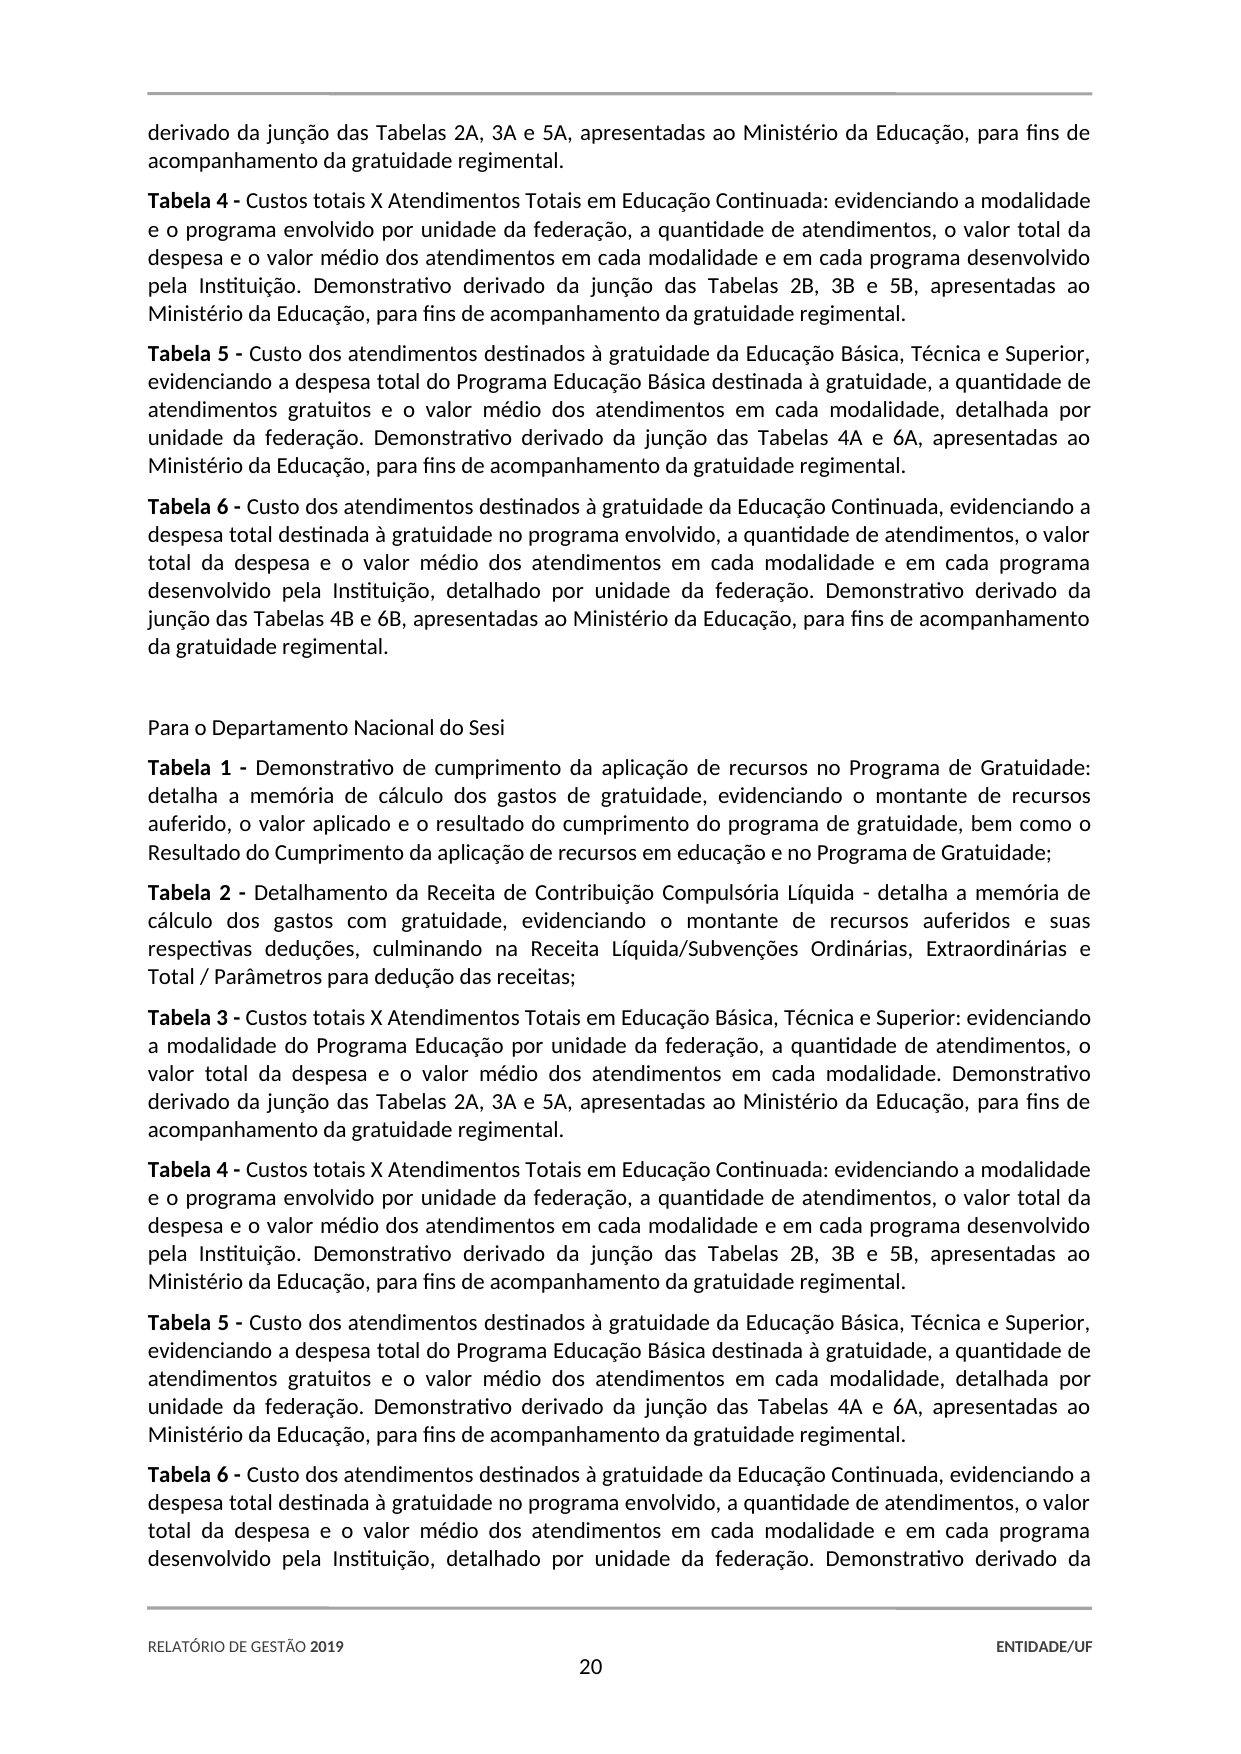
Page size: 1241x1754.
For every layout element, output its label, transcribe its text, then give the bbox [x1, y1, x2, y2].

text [148, 118, 1093, 174]
text Tabela 1 - Demonstrativo de cumprimento da aplicação de recursos no Programa de Gratuidade: detalha a memória de cálculo dos gastos de gratuidade, evidenciando o montante de recursos auferido, o valor aplicado e o resultado do cumprimento do programa de gratuidade, bem como o Resultado do Cumprimento da aplicação de recursos em educação e no Programa de Gratuidade; [148, 753, 1093, 866]
text Tabela 5 - Custo dos atendimentos destinados à gratuidade da Educação Básica, Técnica e Superior, evidenciando a despesa total do Programa Educação Básica destinada à gratuidade, a quantidade de atendimentos gratuitos e o valor médio dos atendimentos em cada modalidade, detalhada por unidade da federação. Demonstrativo derivado da junção das Tabelas 4A e 6A, apresentadas ao Ministério da Educação, para fins de acompanhamento da gratuidade regimental. [148, 339, 1093, 479]
text Para o Departamento Nacional do Sesi [148, 713, 1093, 741]
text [148, 1461, 1093, 1573]
text Tabela 4 - Custos totais X Atendimentos Totais em Educação Continuada: evidenciando a modalidade e o programa envolvido por unidade da federação, a quantidade de atendimentos, o valor total da despesa e o valor médio dos atendimentos em cada modalidade e em cada programa desenvolvido pela Instituição. Demonstrativo derivado da junção das Tabelas 2B, 3B e 5B, apresentadas ao Ministério da Educação, para fins de acompanhamento da gratuidade regimental. [148, 1155, 1093, 1295]
text Tabela 4 - Custos totais X Atendimentos Totais em Educação Continuada: evidenciando a modalidade e o programa envolvido por unidade da federação, a quantidade de atendimentos, o valor total da despesa e o valor médio dos atendimentos em cada modalidade e em cada programa desenvolvido pela Instituição. Demonstrativo derivado da junção das Tabelas 2B, 3B e 5B, apresentadas ao Ministério da Educação, para fins de acompanhamento da gratuidade regimental. [148, 187, 1093, 327]
text Tabela 2 - Detalhamento da Receita de Contribuição Compulsória Líquida - detalha a memória de cálculo dos gastos com gratuidade, evidenciando o montante de recursos auferidos e suas respectivas deduções, culminando na Receita Líquida/Subvenções Ordinárias, Extraordinárias e Total / Parâmetros para dedução das receitas; [148, 878, 1093, 990]
text Tabela 5 - Custo dos atendimentos destinados à gratuidade da Educação Básica, Técnica e Superior, evidenciando a despesa total do Programa Educação Básica destinada à gratuidade, a quantidade de atendimentos gratuitos e o valor médio dos atendimentos em cada modalidade, detalhada por unidade da federação. Demonstrativo derivado da junção das Tabelas 4A e 6A, apresentadas ao Ministério da Educação, para fins de acompanhamento da gratuidade regimental. [148, 1308, 1093, 1448]
